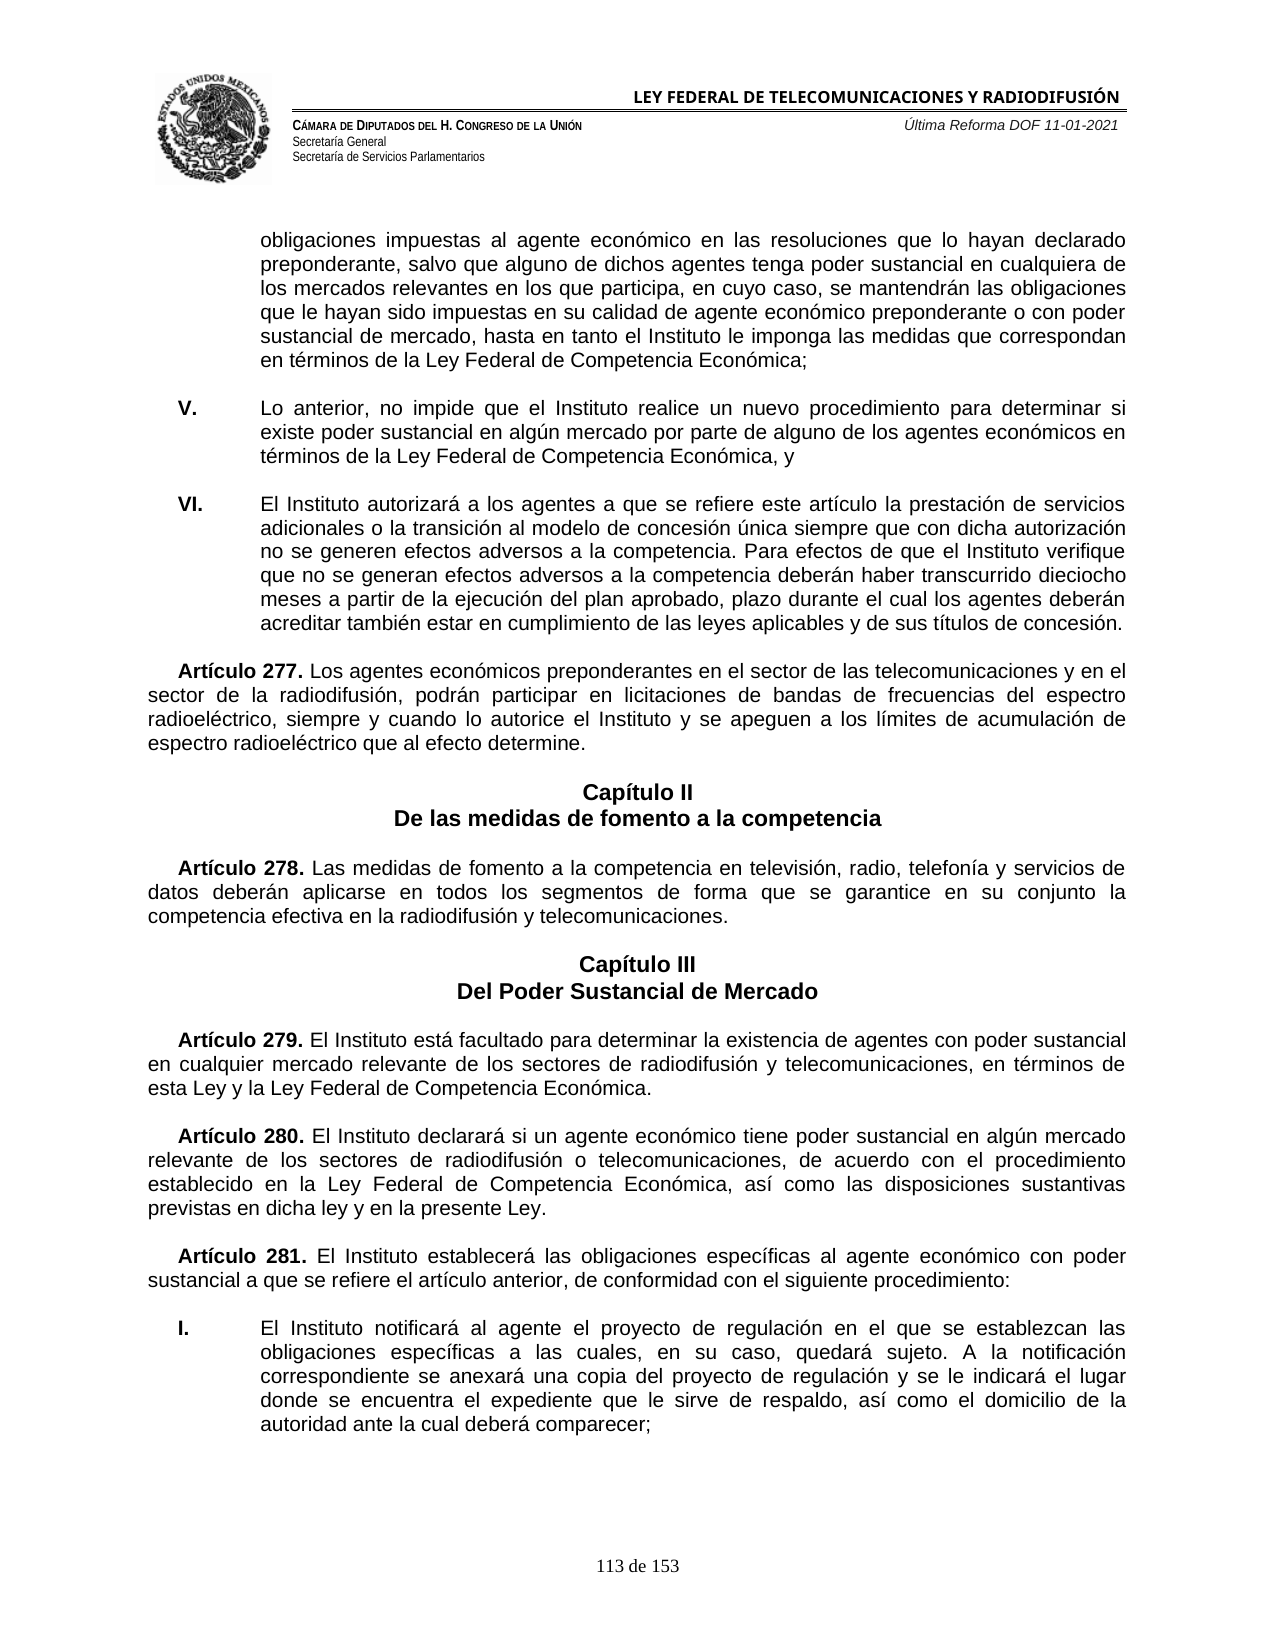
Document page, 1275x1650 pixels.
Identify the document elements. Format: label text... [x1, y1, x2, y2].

text Artículo 277. Los agentes económicos preponderantes en el sector de las telecomunicaciones y en el sector de la radiodifusión, podrán participar en licitaciones de bandas de frecuencias del espectro radioeléctrico, siempre y cuando lo autorice el Instituto y se apeguen a los límites de acumulación de espectro radioeléctrico que al efecto determine. [148, 659, 1127, 755]
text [178, 228, 1127, 372]
text I. El Instituto notificará al agente el proyecto de regulación en el que se establezcan las obligaciones específicas a las cuales, en su caso, quedará sujeto. A la notificación correspondiente se anexará una copia del proyecto de regulación y se le indicará el lugar donde se encuentra el expediente que le sirve de respaldo, así como el domicilio de la autoridad ante la cual deberá comparecer; [178, 1316, 1127, 1435]
text Artículo 279. El Instituto está facultado para determinar la existencia de agentes con poder sustancial en cualquier mercado relevante de los sectores de radiodifusión y telecomunicaciones, en términos de esta Ley y la Ley Federal de Competencia Económica. [148, 1028, 1127, 1100]
text Artículo 281. El Instituto establecerá las obligaciones específicas al agente económico con poder sustancial a que se refiere el artículo anterior, de conformidad con el siguiente procedimiento: [148, 1244, 1127, 1292]
text De las medidas de fomento a la competencia [148, 805, 1127, 832]
text Capítulo III [148, 951, 1127, 978]
text V. Lo anterior, no impide que el Instituto realice un nuevo procedimiento para determinar si existe poder sustancial en algún mercado por parte de alguno de los agentes económicos en términos de la Ley Federal de Competencia Económica, y [178, 396, 1127, 467]
text VI. El Instituto autorizará a los agentes a que se refiere este artículo la prestación de servicios adicionales o la transición al modelo de concesión única siempre que con dicha autorización no se generen efectos adversos a la competencia. Para efectos de que el Instituto verifique que no se generan efectos adversos a la competencia deberán haber transcurrido dieciocho meses a partir de la ejecución del plan aprobado, plazo durante el cual los agentes deberán acreditar también estar en cumplimiento de las leyes aplicables y de sus títulos de concesión. [178, 491, 1127, 635]
text Capítulo II [148, 779, 1127, 805]
text Del Poder Sustancial de Mercado [148, 978, 1127, 1004]
text Artículo 280. El Instituto declarará si un agente económico tiene poder sustancial en algún mercado relevante de los sectores de radiodifusión o telecomunicaciones, de acuerdo con el procedimiento establecido en la Ley Federal de Competencia Económica, así como las disposiciones sustantivas previstas en dicha ley y en la presente Ley. [148, 1124, 1127, 1220]
text Artículo 278. Las medidas de fomento a la competencia en televisión, radio, telefonía y servicios de datos deberán aplicarse en todos los segmentos de forma que se garantice en su conjunto la competencia efectiva en la radiodifusión y telecomunicaciones. [148, 856, 1127, 927]
